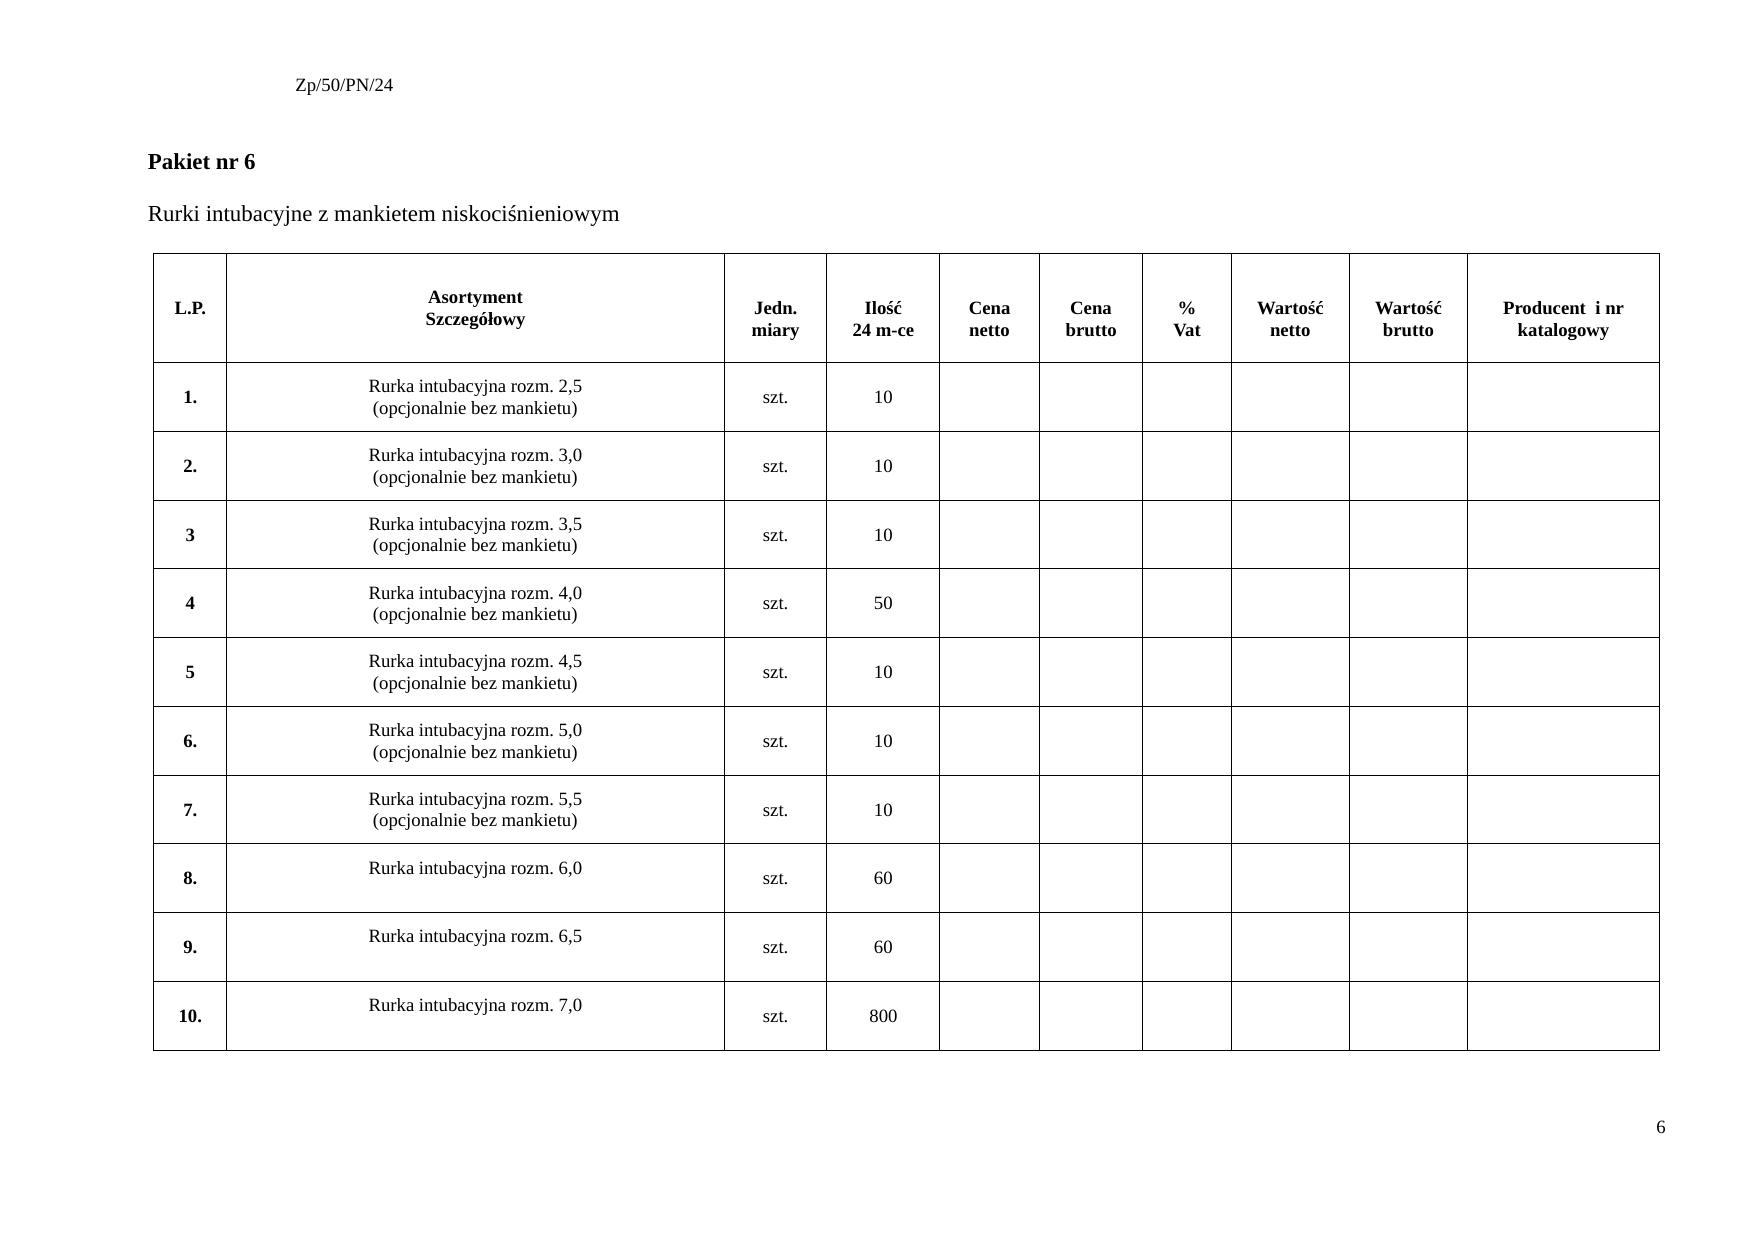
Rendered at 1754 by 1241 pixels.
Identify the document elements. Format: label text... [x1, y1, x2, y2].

table_header Cena brutto [1040, 254, 1142, 362]
table_cell [1040, 432, 1142, 499]
table_cell 10 [827, 432, 939, 499]
table_cell [1350, 501, 1467, 568]
table_cell 7. [154, 776, 226, 843]
table_cell [1143, 432, 1231, 499]
table_cell szt. [725, 982, 826, 1049]
table_cell [940, 844, 1039, 912]
table_cell 60 [827, 844, 939, 912]
table_cell [1468, 776, 1659, 843]
table_cell 4 [154, 569, 226, 637]
table_cell szt. [725, 707, 826, 774]
table_cell [940, 363, 1039, 431]
table_cell [1232, 982, 1349, 1049]
table_cell [1143, 982, 1231, 1049]
table_cell [1232, 913, 1349, 981]
table_cell Rurka intubacyjna rozm. 4,0 (opcjonalnie bez mankietu) [227, 569, 724, 637]
table_cell Rurka intubacyjna rozm. 6,5 [227, 913, 724, 981]
table_cell 10 [827, 501, 939, 568]
table_cell [1468, 569, 1659, 637]
table_cell szt. [725, 501, 826, 568]
table_header L.P. [154, 254, 226, 362]
table_cell szt. [725, 913, 826, 981]
table_cell 10 [827, 638, 939, 706]
table_header Wartość brutto [1350, 254, 1467, 362]
table_cell szt. [725, 363, 826, 431]
table_cell [1143, 501, 1231, 568]
table_cell [940, 638, 1039, 706]
table_cell Rurka intubacyjna rozm. 6,0 [227, 844, 724, 912]
table_cell [940, 501, 1039, 568]
table_header Cena netto [940, 254, 1039, 362]
table_cell 9. [154, 913, 226, 981]
table_cell 8. [154, 844, 226, 912]
table_cell [1040, 707, 1142, 774]
table_cell 5 [154, 638, 226, 706]
table_cell [1040, 638, 1142, 706]
table_cell [940, 569, 1039, 637]
table_header Producent i nr katalogowy [1468, 254, 1659, 362]
table_cell [1232, 569, 1349, 637]
table_cell [1040, 776, 1142, 843]
table_cell [1232, 363, 1349, 431]
table_header Wartość netto [1232, 254, 1349, 362]
table_cell [1350, 432, 1467, 499]
table_cell 50 [827, 569, 939, 637]
table_cell [1350, 844, 1467, 912]
table_cell szt. [725, 432, 826, 499]
table_cell 1. [154, 363, 226, 431]
table_cell 800 [827, 982, 939, 1049]
table_cell [1232, 707, 1349, 774]
table_cell [1468, 638, 1659, 706]
table_cell [1040, 913, 1142, 981]
table_cell [1468, 501, 1659, 568]
table_cell [1232, 432, 1349, 499]
table_cell [1468, 707, 1659, 774]
table_cell [1350, 569, 1467, 637]
table_header Jedn. miary [725, 254, 826, 362]
text Rurki intubacyjne z mankietem niskociśnieniowym [148, 200, 1665, 227]
table_cell [1350, 776, 1467, 843]
table_cell [1232, 776, 1349, 843]
table_cell [940, 432, 1039, 499]
table_cell [1040, 982, 1142, 1049]
table_cell [1350, 913, 1467, 981]
table_cell szt. [725, 638, 826, 706]
table_cell [1143, 707, 1231, 774]
table_cell 6. [154, 707, 226, 774]
table_cell [1040, 569, 1142, 637]
table_cell [1232, 844, 1349, 912]
table_cell [1040, 363, 1142, 431]
table_cell Rurka intubacyjna rozm. 5,0 (opcjonalnie bez mankietu) [227, 707, 724, 774]
table_cell 10. [154, 982, 226, 1049]
table_cell 3 [154, 501, 226, 568]
table_cell [1350, 638, 1467, 706]
table_cell [1468, 363, 1659, 431]
table_cell [1143, 638, 1231, 706]
table_cell [1350, 707, 1467, 774]
table_cell [1143, 363, 1231, 431]
table_cell Rurka intubacyjna rozm. 3,5 (opcjonalnie bez mankietu) [227, 501, 724, 568]
table_cell [1232, 501, 1349, 568]
table_cell [940, 776, 1039, 843]
table_cell Rurka intubacyjna rozm. 7,0 [227, 982, 724, 1049]
table_cell [1350, 363, 1467, 431]
table_cell [1468, 844, 1659, 912]
table_cell [1468, 432, 1659, 499]
table_cell 2. [154, 432, 226, 499]
table_cell [940, 913, 1039, 981]
table_cell Rurka intubacyjna rozm. 5,5 (opcjonalnie bez mankietu) [227, 776, 724, 843]
table_cell Rurka intubacyjna rozm. 4,5 (opcjonalnie bez mankietu) [227, 638, 724, 706]
table_cell [940, 707, 1039, 774]
table_header Ilość 24 m-ce [827, 254, 939, 362]
table_cell [1468, 982, 1659, 1049]
table_cell [1350, 982, 1467, 1049]
table_header % Vat [1143, 254, 1231, 362]
table_cell [1040, 501, 1142, 568]
text Pakiet nr 6 [148, 148, 1665, 174]
table_cell [1143, 569, 1231, 637]
table_cell [1232, 638, 1349, 706]
table_cell [1468, 913, 1659, 981]
table_cell [1143, 844, 1231, 912]
table_cell 10 [827, 363, 939, 431]
table_cell Rurka intubacyjna rozm. 2,5 (opcjonalnie bez mankietu) [227, 363, 724, 431]
table_cell szt. [725, 569, 826, 637]
table_cell szt. [725, 844, 826, 912]
table_cell [940, 982, 1039, 1049]
table_cell 10 [827, 776, 939, 843]
table_cell [1040, 844, 1142, 912]
table_cell Rurka intubacyjna rozm. 3,0 (opcjonalnie bez mankietu) [227, 432, 724, 499]
table_header Asortyment Szczegółowy [227, 254, 724, 362]
table_cell szt. [725, 776, 826, 843]
table_cell [1143, 913, 1231, 981]
table_cell 10 [827, 707, 939, 774]
table_cell [1143, 776, 1231, 843]
table_cell 60 [827, 913, 939, 981]
